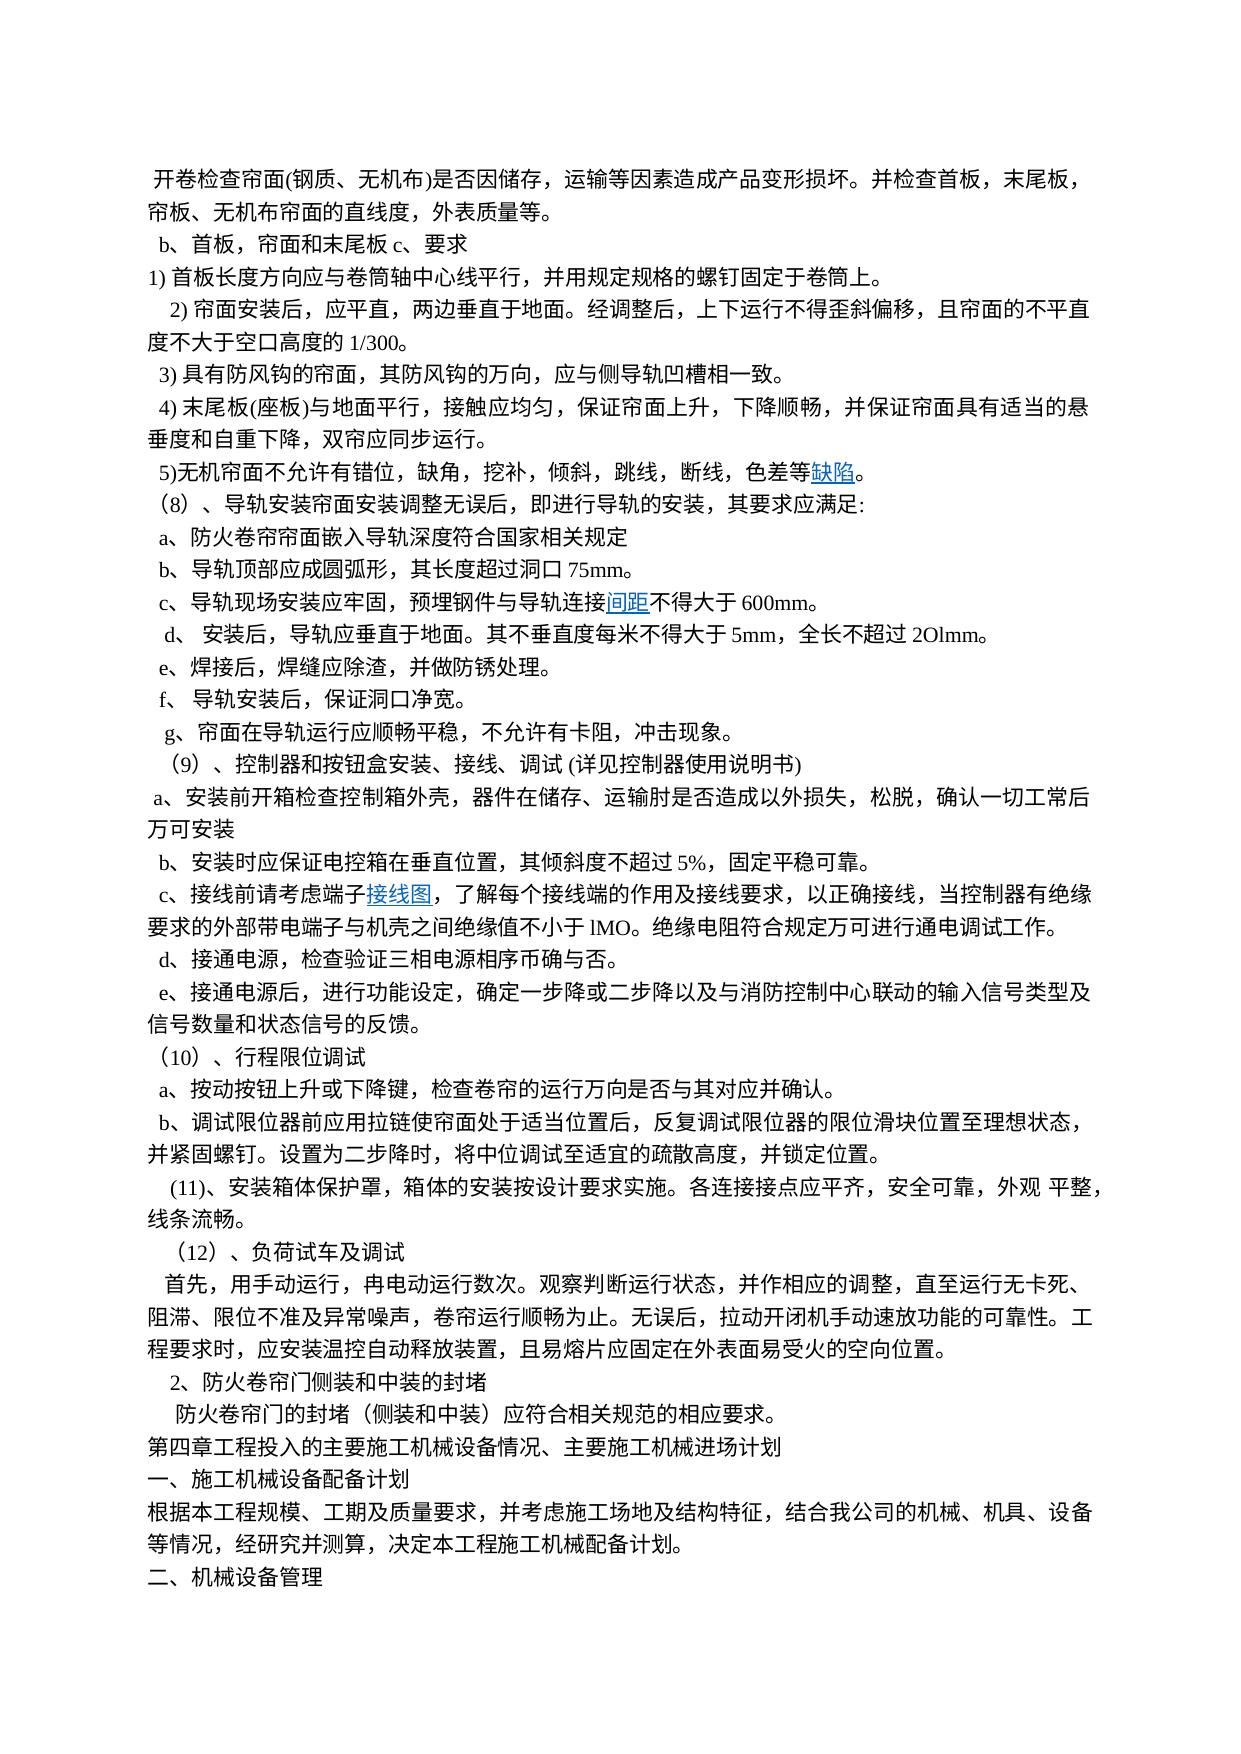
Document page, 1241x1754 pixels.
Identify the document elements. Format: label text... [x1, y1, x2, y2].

text 二、机械设备管理 [148, 1559, 1093, 1592]
text 第四章工程投入的主要施工机械设备情况、主要施工机械进场计划 [148, 1429, 1093, 1462]
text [148, 162, 1093, 259]
text 1) 首板长度方向应与卷筒轴中心线平行，并用规定规格的螺钉固定于卷筒上。 2) 帘面安装后，应平直，两边垂直于地面。经调整后，上下运行不得歪斜偏移，且帘面的不平直度不大于空口高度的1/300。 3) 具有防风钩的帘面，其防风钩的万向，应与侧导轨凹槽相一致。 4) 末尾板(座板)与地面平行，接触应均匀，保证帘面上升，下降顺畅，并保证帘面具有适当的悬垂度和自重下降，双帘应同步运行。 5)无机帘面不允许有错位，缺角，挖补，倾斜，跳线，断线，色差等缺陷。 （8）、导轨安装帘面安装调整无误后，即进行导轨的安装，其要求应满足: a、防火卷帘帘面嵌入导轨深度符合国家相关规定 b、导轨顶部应成圆弧形，其长度超过洞口75mm。 c、导轨现场安装应牢固，预埋钢件与导轨连接间距不得大于600mm。 d、 安装后，导轨应垂直于地面。其不垂直度每米不得大于5mm，全长不超过2Olmm。 e、焊接后，焊缝应除渣，并做防锈处理。 f、 导轨安装后，保证洞口净宽。 g、帘面在导轨运行应顺畅平稳，不允许有卡阻，冲击现象。 （9）、控制器和按钮盒安装、接线、调试 (详见控制器使用说明书) a、安装前开箱检查控制箱外壳，器件在储存、运输肘是否造成以外损失，松脱，确认一切工常后万可安装 b、安装时应保证电控箱在垂直位置，其倾斜度不超过5%，固定平稳可靠。 c、接线前请考虑端子接线图，了解每个接线端的作用及接线要求，以正确接线，当控制器有绝缘要求的外部带电端子与机壳之间绝缘值不小于lMO。绝缘电阻符合规定万可进行通电调试工作。 d、接通电源，检查验证三相电源相序币确与否。 e、接通电源后，进行功能设定，确定一步降或二步降以及与消防控制中心联动的输入信号类型及信号数量和状态信号的反馈。 （10）、行程限位调试 a、按动按钮上升或下降键，检查卷帘的运行万向是否与其对应并确认。 b、调试限位器前应用拉链使帘面处于适当位置后，反复调试限位器的限位滑块位置至理想状态，并紧固螺钉。设置为二步降时，将中位调试至适宜的疏散高度，并锁定位置。 (11)、安装箱体保护罩，箱体的安装按设计要求实施。各连接接点应平齐，安全可靠，外观 平整，线条流畅。 （12）、负荷试车及调试 首先，用手动运行，冉电动运行数次。观察判断运行状态，并作相应的调整，直至运行无卡死、阻滞、限位不准及异常噪声，卷帘运行顺畅为止。无误后，拉动开闭机手动速放功能的可靠性。工程要求时，应安装温控自动释放装置，且易熔片应固定在外表面易受火的空向位置。 2、防火卷帘门侧装和中装的封堵 防火卷帘门的封堵（侧装和中装）应符合相关规范的相应要求。 [148, 259, 1093, 1429]
text 一、施工机械设备配备计划 [148, 1462, 1093, 1494]
text 根据本工程规模、工期及质量要求，并考虑施工场地及结构特征，结合我公司的机械、机具、设备等情况，经研究并测算，决定本工程施工机械配备计划。 [148, 1494, 1093, 1559]
